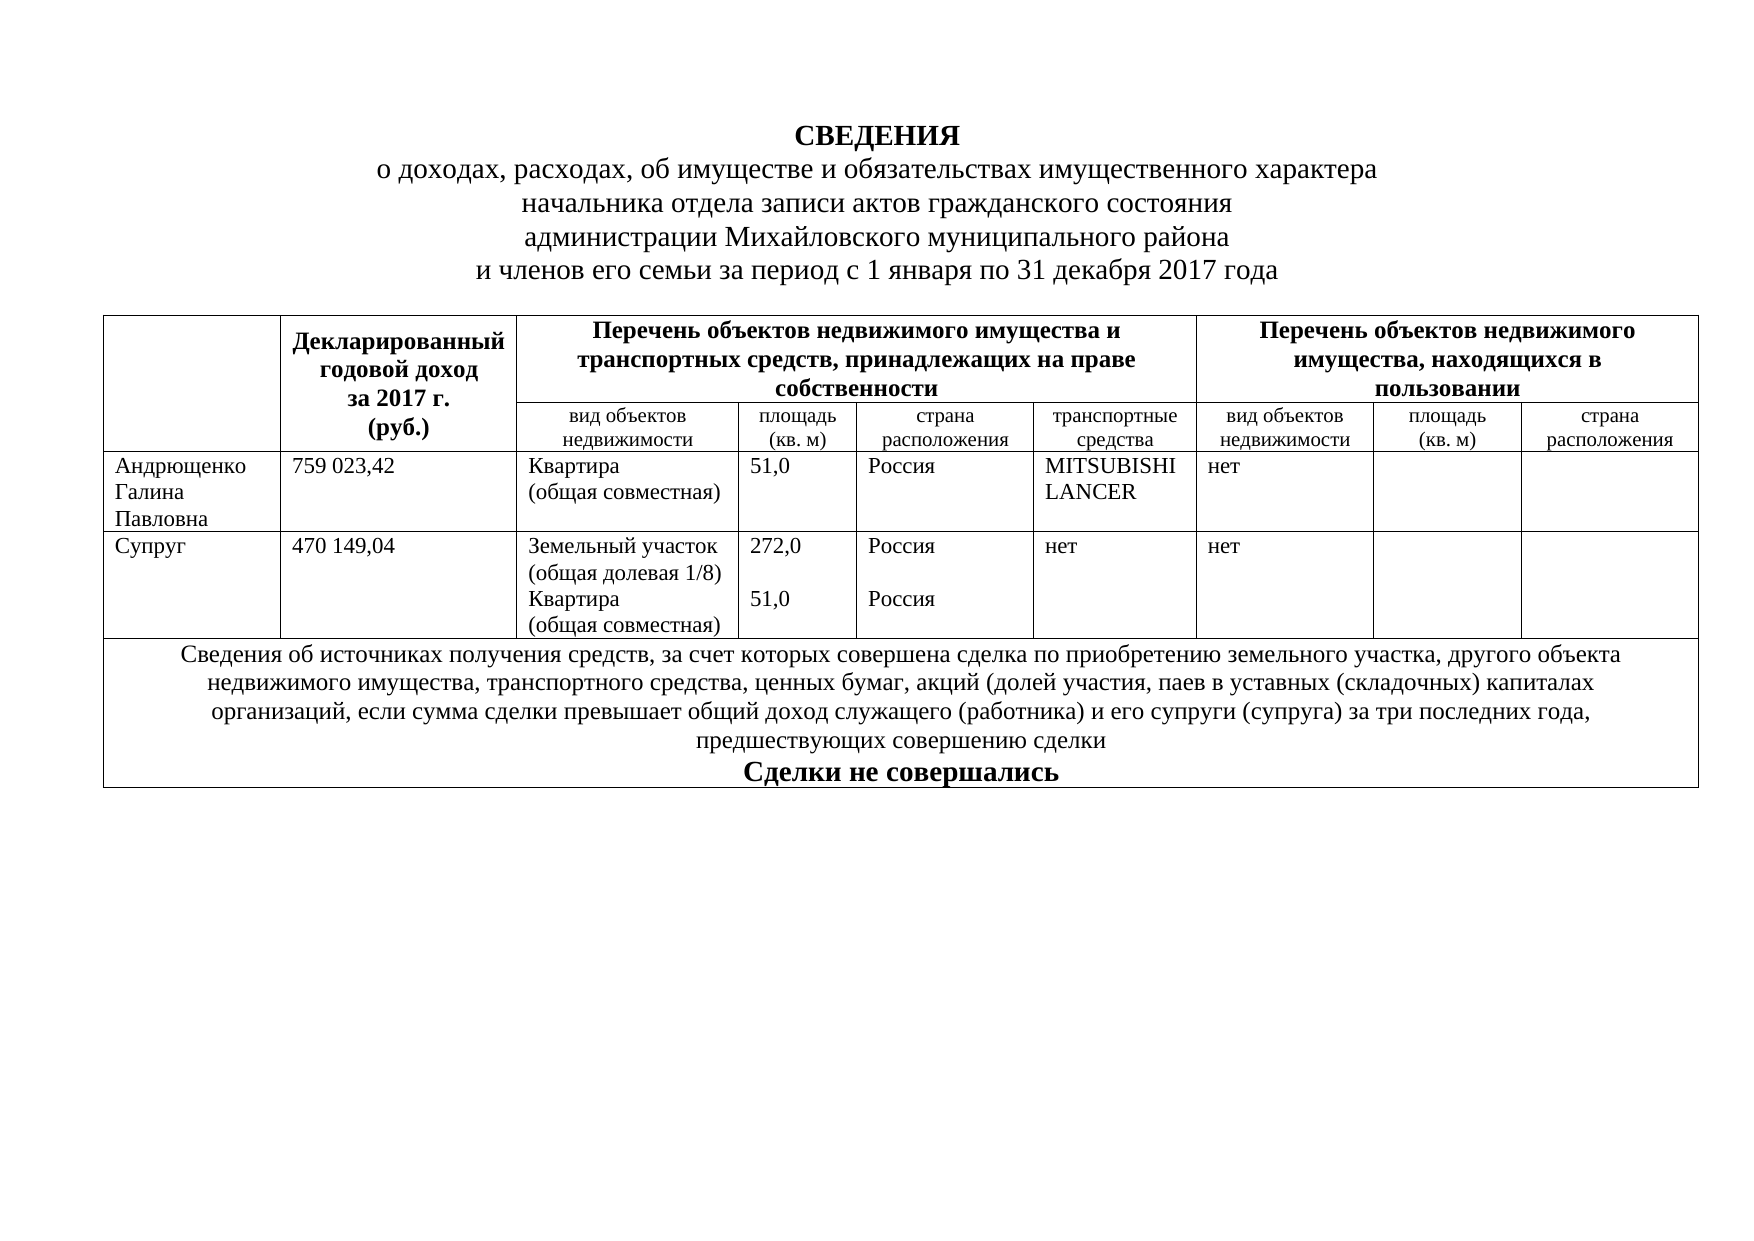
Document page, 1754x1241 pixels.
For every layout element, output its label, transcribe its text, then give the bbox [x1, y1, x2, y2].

table_cell вид объектов недвижимости [1197, 403, 1373, 451]
text администрации Михайловского муниципального района [118, 219, 1636, 252]
table_cell нет [1197, 452, 1373, 531]
table_cell площадь (кв. м) [1374, 403, 1521, 451]
table_header [104, 316, 280, 451]
table_header Перечень объектов недвижимого имущества, находящихся в пользовании [1197, 316, 1698, 402]
table_cell Россия Россия [857, 532, 1033, 638]
text и членов его семьи за период с 1 января по 31 декабря 2017 года [118, 252, 1636, 286]
table_cell Супруг [104, 532, 280, 638]
table_header Декларированный годовой доход за 2017 г. (руб.) [281, 316, 516, 451]
table_cell 272,0 51,0 [739, 532, 856, 638]
table_cell Земельный участок (общая долевая 1/8) Квартира (общая совместная) [517, 532, 738, 638]
table_cell Квартира (общая совместная) [517, 452, 738, 531]
table_cell страна расположения [857, 403, 1033, 451]
text начальника отдела записи актов гражданского состояния [118, 185, 1636, 219]
table_cell транспортные средства [1034, 403, 1196, 451]
table_cell Россия [857, 452, 1033, 531]
table_header Перечень объектов недвижимого имущества и транспортных средств, принадлежащих на праве собственности [517, 316, 1196, 402]
table_cell страна расположения [1522, 403, 1698, 451]
table_cell вид объектов недвижимости [517, 403, 738, 451]
table_cell 470 149,04 [281, 532, 516, 638]
table_cell Андрющенко Галина Павловна [104, 452, 280, 531]
text СВЕДЕНИЯ [118, 118, 1636, 152]
table_cell [1522, 532, 1698, 638]
table_cell [1522, 452, 1698, 531]
text о доходах, расходах, об имуществе и обязательствах имущественного характера [118, 152, 1636, 185]
table_cell MITSUBISHI LANCER [1034, 452, 1196, 531]
table_cell [1374, 452, 1521, 531]
table_cell 51,0 [739, 452, 856, 531]
table_cell [1374, 532, 1521, 638]
table_cell Сведения об источниках получения средств, за счет которых совершена сделка по приобретению земельного участка, другого объекта недвижимого имущества, транспортного средства, ценных бумаг, акций (долей участия, паев в уставных (складочных) капиталах организаций, если сумма сделки превышает общий доход служащего (работника) и его супруги (супруга) за три последних года, предшествующих совершению сделки Сделки не совершались [104, 639, 1698, 787]
table_cell нет [1197, 532, 1373, 638]
table_cell нет [1034, 532, 1196, 638]
table_cell 759 023,42 [281, 452, 516, 531]
table_cell площадь (кв. м) [739, 403, 856, 451]
